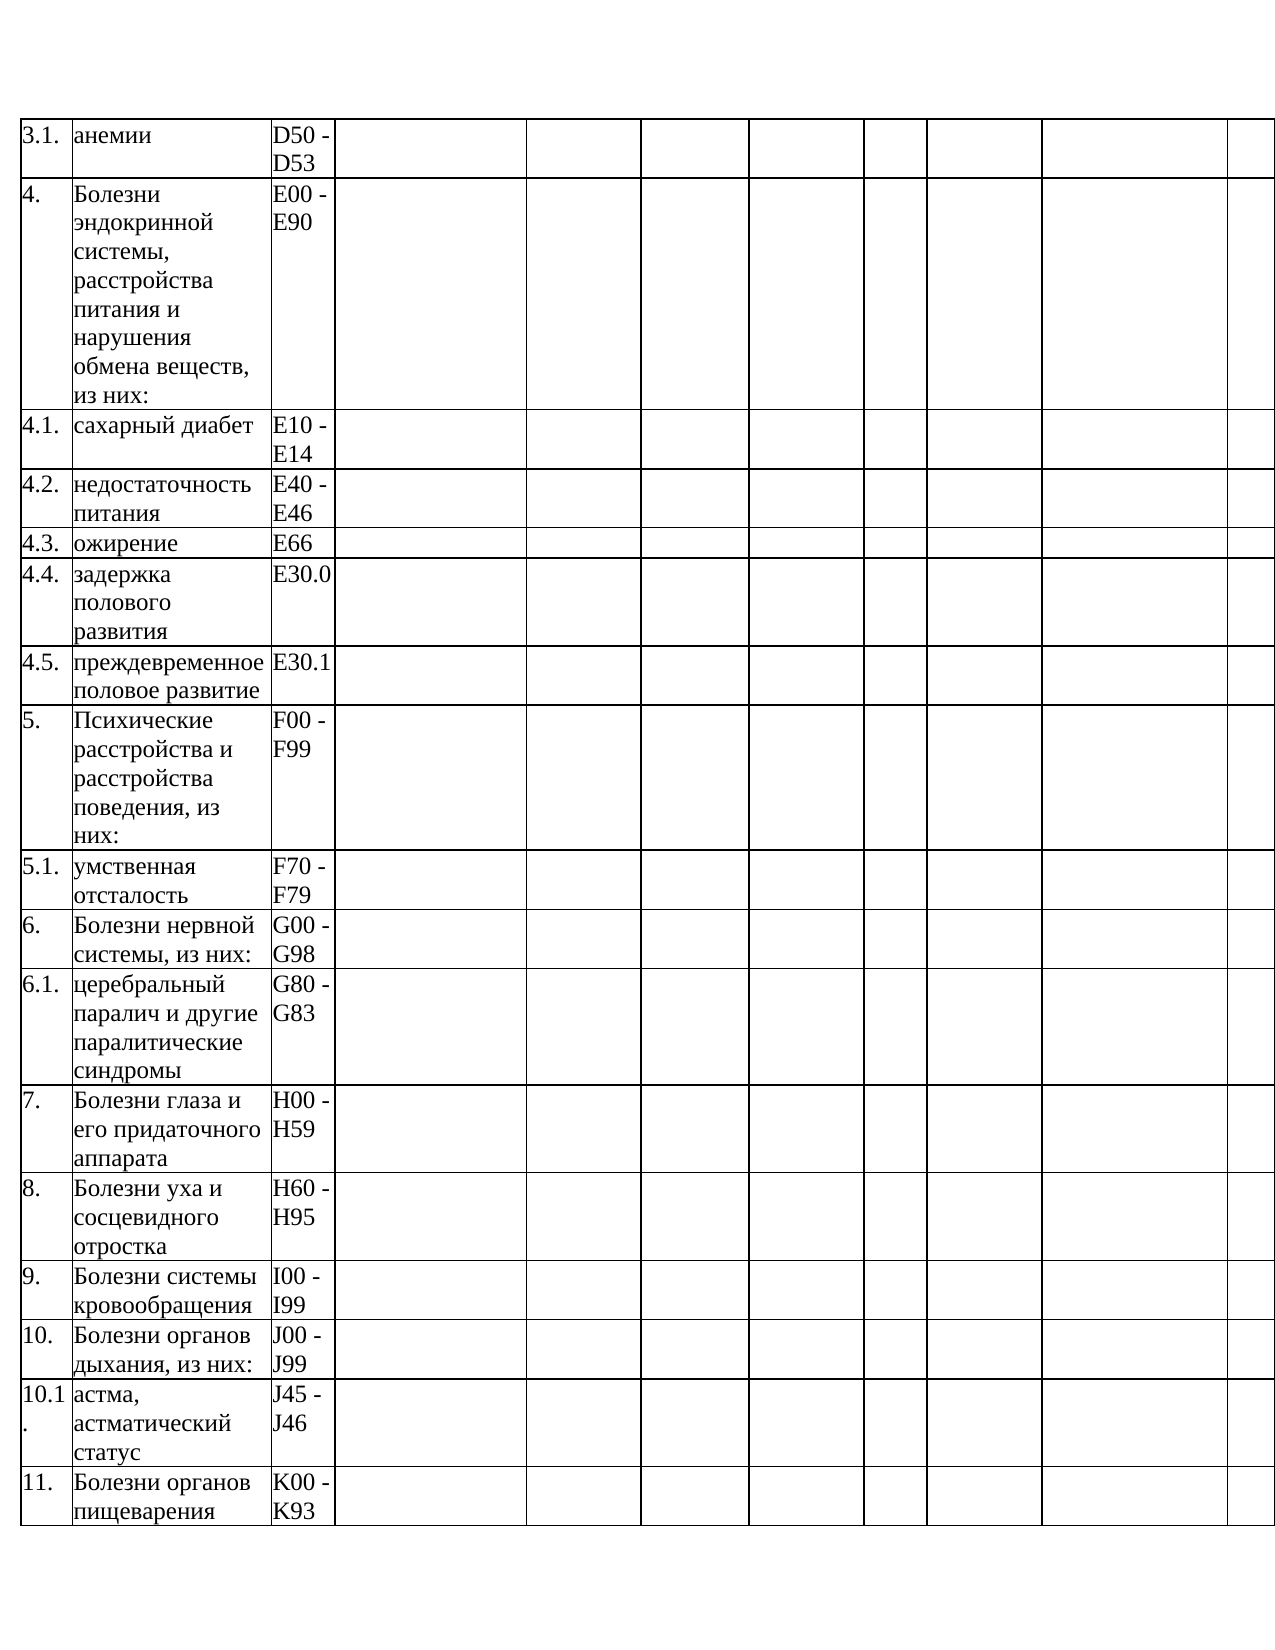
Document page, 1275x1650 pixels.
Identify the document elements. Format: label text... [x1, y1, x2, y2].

table_cell [527, 647, 640, 704]
table_cell церебральный паралич и другие паралитические синдромы [73, 969, 271, 1084]
table_cell [928, 706, 1041, 849]
table_cell [527, 1320, 640, 1378]
table_cell [750, 647, 863, 704]
table_cell [928, 470, 1041, 527]
table_cell [750, 179, 863, 409]
table_cell 4.3. [22, 528, 72, 557]
table_cell 4.5. [22, 647, 72, 704]
table_cell умственная отсталость [73, 851, 271, 908]
table_cell [336, 706, 526, 849]
table_cell J45 - J46 [272, 1380, 334, 1466]
table_cell [527, 910, 640, 967]
table_cell 7. [22, 1086, 72, 1172]
table_cell 8. [22, 1173, 72, 1260]
table_cell [336, 559, 526, 645]
table_cell [928, 528, 1041, 557]
table_cell [1228, 969, 1274, 1084]
table_cell [1043, 1467, 1227, 1525]
table_cell [1228, 1261, 1274, 1319]
table_cell F70 - F79 [272, 851, 334, 908]
table_cell ожирение [73, 528, 271, 557]
table_cell сахарный диабет [73, 410, 271, 468]
table_cell [865, 1467, 926, 1525]
table_cell E30.0 [272, 559, 334, 645]
table_cell [750, 706, 863, 849]
table_cell [865, 410, 926, 468]
table_cell [642, 470, 748, 527]
table_cell J00 - J99 [272, 1320, 334, 1378]
table_cell I00 - I99 [272, 1261, 334, 1319]
table_cell [865, 120, 926, 177]
table_cell [527, 1261, 640, 1319]
table_cell [642, 910, 748, 967]
table_cell Болезни системы кровообращения [73, 1261, 271, 1319]
table_cell [865, 969, 926, 1084]
table_cell [1043, 470, 1227, 527]
table_cell [928, 179, 1041, 409]
table_cell H60 - H95 [272, 1173, 334, 1260]
table_cell [750, 528, 863, 557]
table_cell [527, 179, 640, 409]
table_cell [336, 1173, 526, 1260]
table_cell [750, 1086, 863, 1172]
table_cell [928, 1173, 1041, 1260]
table_cell [928, 969, 1041, 1084]
table_cell [642, 706, 748, 849]
table_cell анемии [73, 120, 271, 177]
table_cell [1043, 1086, 1227, 1172]
table_cell Болезни уха и сосцевидного отростка [73, 1173, 271, 1260]
table_cell [865, 1320, 926, 1378]
table_cell [336, 470, 526, 527]
table_cell [865, 179, 926, 409]
table_cell [527, 1467, 640, 1525]
table_cell [1228, 470, 1274, 527]
table_cell [1228, 1320, 1274, 1378]
table_cell [750, 470, 863, 527]
table_cell [750, 410, 863, 468]
table_cell [928, 1320, 1041, 1378]
table_cell [336, 969, 526, 1084]
table_cell [1228, 1467, 1274, 1525]
table_cell [527, 1173, 640, 1260]
table_cell [1043, 1261, 1227, 1319]
table_cell Болезни эндокринной системы, расстройства питания и нарушения обмена веществ, из них: [73, 179, 271, 409]
table_cell [642, 1086, 748, 1172]
table_cell [1043, 1173, 1227, 1260]
table_cell [1228, 1380, 1274, 1466]
table_cell [865, 1380, 926, 1466]
table_cell [750, 120, 863, 177]
table_cell [336, 528, 526, 557]
table_cell [1228, 910, 1274, 967]
table_cell E40 - E46 [272, 470, 334, 527]
table_cell [642, 969, 748, 1084]
table_cell [1228, 179, 1274, 409]
table_cell [527, 559, 640, 645]
table_cell [336, 851, 526, 908]
table_cell [928, 647, 1041, 704]
table_cell [750, 559, 863, 645]
table_cell задержка полового развития [73, 559, 271, 645]
table_cell [1043, 910, 1227, 967]
table_cell [642, 410, 748, 468]
table_cell [750, 851, 863, 908]
table_cell [865, 647, 926, 704]
table_cell [642, 120, 748, 177]
table_cell [336, 1467, 526, 1525]
table_cell [928, 1467, 1041, 1525]
table_cell [865, 559, 926, 645]
table_cell [1043, 706, 1227, 849]
table_cell E10 - E14 [272, 410, 334, 468]
table_cell [642, 647, 748, 704]
table_cell [750, 1173, 863, 1260]
table_cell [865, 851, 926, 908]
table_cell [865, 706, 926, 849]
table_cell [642, 559, 748, 645]
table_cell [642, 528, 748, 557]
table_cell E66 [272, 528, 334, 557]
table_cell F00 - F99 [272, 706, 334, 849]
table_cell 11. [22, 1467, 72, 1525]
table_cell [1228, 647, 1274, 704]
table_cell [336, 120, 526, 177]
table_cell [336, 910, 526, 967]
table_cell 5. [22, 706, 72, 849]
table_cell [336, 647, 526, 704]
table_cell недостаточность питания [73, 470, 271, 527]
table_cell [750, 910, 863, 967]
table_cell [336, 1086, 526, 1172]
table_cell [865, 1261, 926, 1319]
table_cell [865, 528, 926, 557]
table_cell [336, 410, 526, 468]
table_cell [336, 1261, 526, 1319]
table_cell астма, астматический статус [73, 1380, 271, 1466]
table_cell [865, 1173, 926, 1260]
table_cell преждевременное половое развитие [73, 647, 271, 704]
table_cell G00 - G98 [272, 910, 334, 967]
table_cell [1043, 647, 1227, 704]
table_cell [1043, 559, 1227, 645]
table_cell [1228, 851, 1274, 908]
table_cell 4. [22, 179, 72, 409]
table_cell [750, 1467, 863, 1525]
table_cell 10.1. [22, 1380, 72, 1466]
table_cell 5.1. [22, 851, 72, 908]
table_cell [1043, 1380, 1227, 1466]
table_cell [928, 559, 1041, 645]
table_cell [750, 1380, 863, 1466]
table_cell [527, 410, 640, 468]
table_cell [527, 706, 640, 849]
table_cell G80 - G83 [272, 969, 334, 1084]
table_cell D50 - D53 [272, 120, 334, 177]
table_cell [527, 851, 640, 908]
table_cell [1043, 528, 1227, 557]
table_cell [928, 910, 1041, 967]
table_cell [336, 1380, 526, 1466]
table_cell 9. [22, 1261, 72, 1319]
table_cell [1043, 410, 1227, 468]
table_cell [642, 1467, 748, 1525]
table_cell [1228, 528, 1274, 557]
table_cell E00 - E90 [272, 179, 334, 409]
table_cell 4.4. [22, 559, 72, 645]
table_cell [865, 1086, 926, 1172]
table_cell [928, 120, 1041, 177]
table_cell 6.1. [22, 969, 72, 1084]
table_cell 4.1. [22, 410, 72, 468]
table_cell [527, 470, 640, 527]
table_cell [1228, 120, 1274, 177]
table_cell [928, 1086, 1041, 1172]
table_cell 6. [22, 910, 72, 967]
table_cell [928, 410, 1041, 468]
table_cell [336, 179, 526, 409]
table_cell 4.2. [22, 470, 72, 527]
table_cell [527, 120, 640, 177]
table_cell [928, 851, 1041, 908]
table_cell [750, 1320, 863, 1378]
table_cell Болезни нервной системы, из них: [73, 910, 271, 967]
table_cell [1043, 851, 1227, 908]
table_cell [527, 969, 640, 1084]
table_cell [865, 470, 926, 527]
table_cell E30.1 [272, 647, 334, 704]
table_cell [527, 1380, 640, 1466]
table_cell [336, 1320, 526, 1378]
table_cell [1228, 1173, 1274, 1260]
table_cell [1043, 1320, 1227, 1378]
table_cell Болезни органов дыхания, из них: [73, 1320, 271, 1378]
table_cell [642, 179, 748, 409]
table_cell Психические расстройства и расстройства поведения, из них: [73, 706, 271, 849]
table_cell [1043, 120, 1227, 177]
table_cell K00 - K93 [272, 1467, 334, 1525]
table_cell [642, 851, 748, 908]
table_cell [1228, 410, 1274, 468]
table_cell [928, 1380, 1041, 1466]
table_cell [750, 969, 863, 1084]
table_cell [750, 1261, 863, 1319]
table_cell [642, 1173, 748, 1260]
table_cell 3.1. [22, 120, 72, 177]
table_cell [642, 1261, 748, 1319]
table_cell [1043, 969, 1227, 1084]
table_cell [527, 528, 640, 557]
table_cell [865, 910, 926, 967]
table_cell [1043, 179, 1227, 409]
table_cell [1228, 706, 1274, 849]
table_cell [1228, 559, 1274, 645]
table_cell [1228, 1086, 1274, 1172]
table_cell [527, 1086, 640, 1172]
table_cell [642, 1320, 748, 1378]
table_cell 10. [22, 1320, 72, 1378]
table_cell [928, 1261, 1041, 1319]
table_cell Болезни глаза и его придаточного аппарата [73, 1086, 271, 1172]
table_cell Болезни органов пищеварения [73, 1467, 271, 1525]
table_cell [642, 1380, 748, 1466]
table_cell H00 - H59 [272, 1086, 334, 1172]
